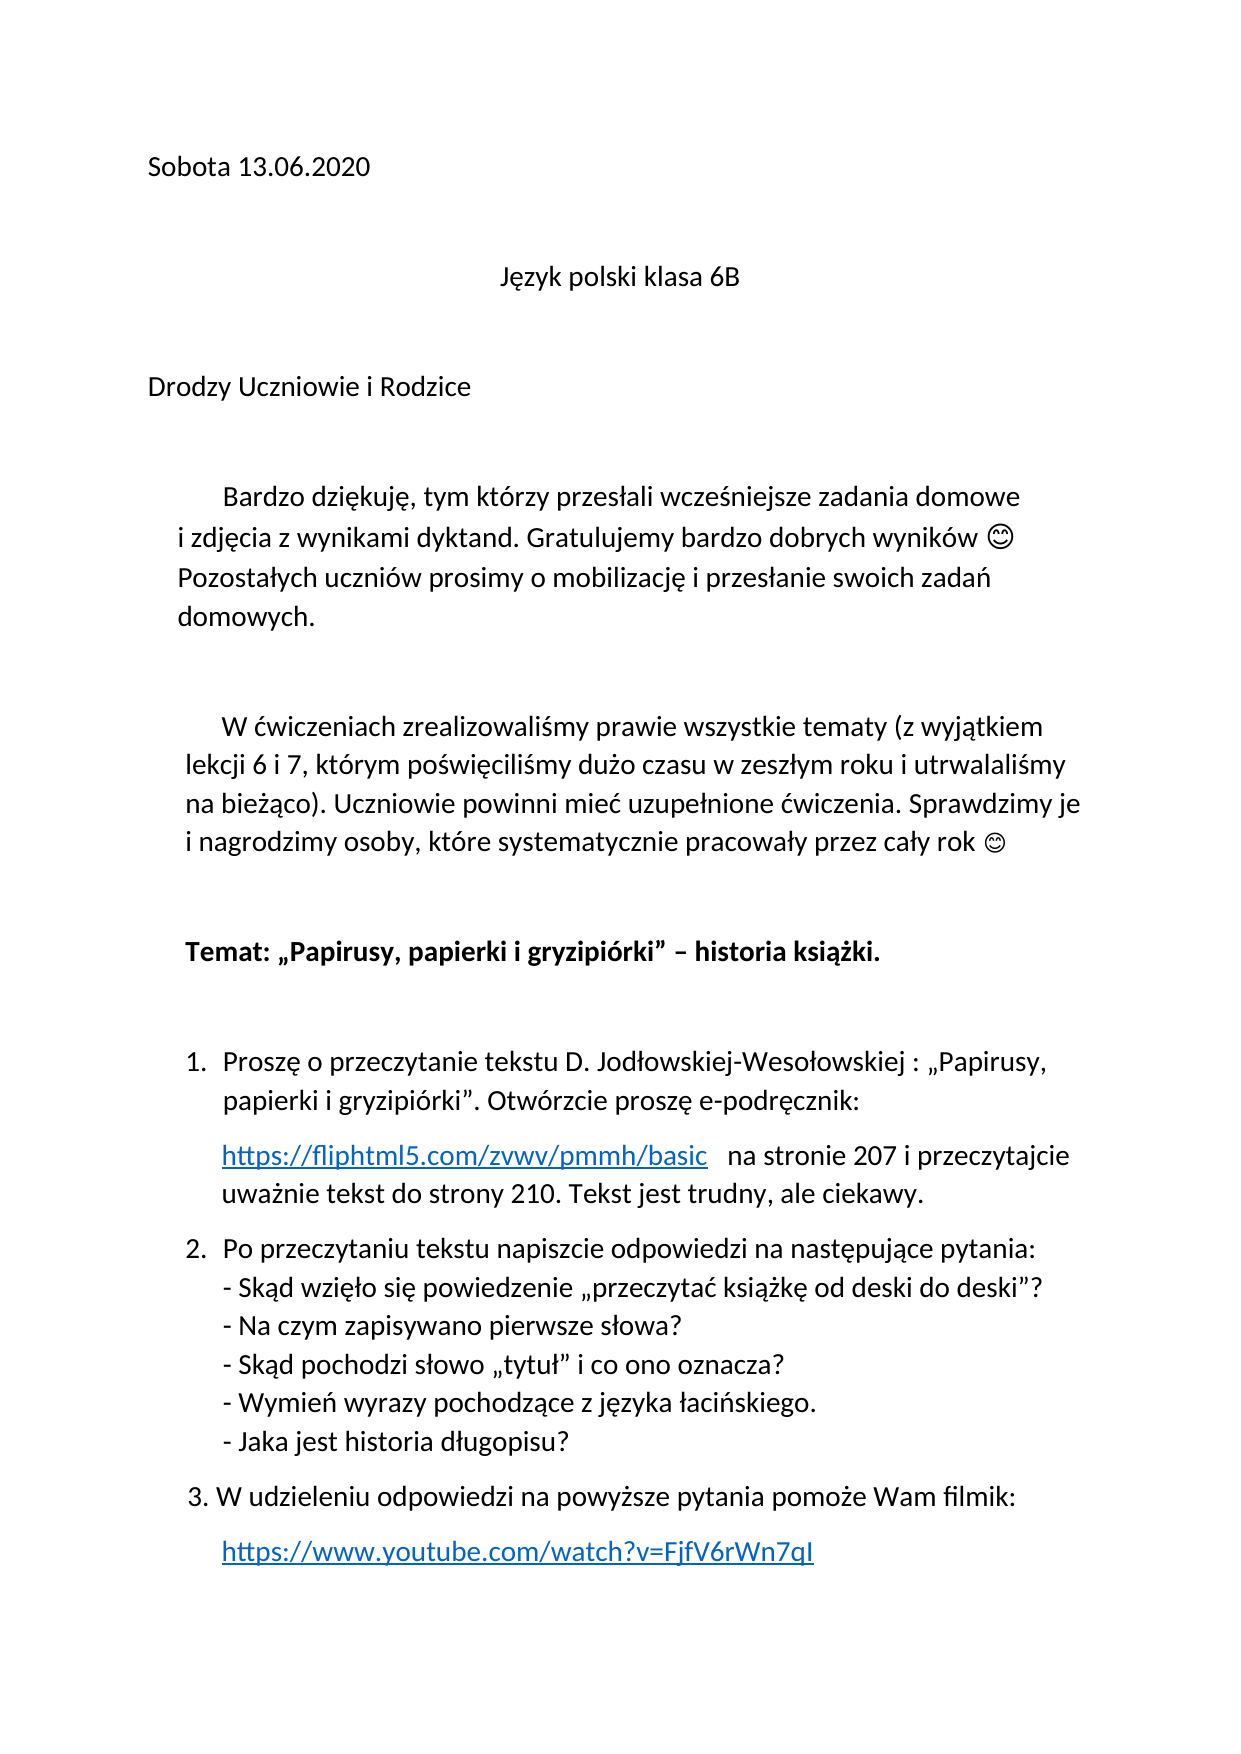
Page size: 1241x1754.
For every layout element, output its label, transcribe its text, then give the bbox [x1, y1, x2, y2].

text W ćwiczeniach zrealizowaliśmy prawie wszystkie tematy (z wyjątkiem lekcji 6 i 7, którym poświęciliśmy dużo czasu w zeszłym roku i utrwalaliśmy na bieżąco). Uczniowie powinni mieć uzupełnione ćwiczenia. Sprawdzimy je i nagrodzimy osoby, które systematycznie pracowały przez cały rok [185, 708, 1093, 859]
list Bardzo dziękuję, tym którzy przesłali wcześniejsze zadania domowe [177, 478, 1093, 514]
list Po przeczytaniu tekstu napiszcie odpowiedzi na następujące pytania: [185, 1231, 1093, 1266]
text Sobota 13.06.2020 [148, 148, 1093, 183]
text https://fliphtml5.com/zvwv/pmmh/basic na stronie 207 i przeczytajcie uważnie tekst do strony 210. Tekst jest trudny, ale ciekawy. [221, 1137, 1093, 1211]
list Proszę o przeczytanie tekstu D. Jodłowskiej-Wesołowskiej : „Papirusy, papierki i gryzipiórki”. Otwórzcie proszę e-podręcznik: [185, 1043, 1093, 1118]
list - Skąd wzięło się powiedzenie „przeczytać książkę od deski do deski”? [223, 1269, 1093, 1305]
list - Wymień wyrazy pochodzące z języka łacińskiego. [223, 1384, 1093, 1420]
list - Jaka jest historia długopisu? [223, 1423, 1093, 1458]
text 3. W udzieleniu odpowiedzi na powyższe pytania pomoże Wam filmik: [148, 1478, 1093, 1513]
text Temat: „Papirusy, papierki i gryzipiórki” – historia książki. [185, 933, 1093, 969]
text Drodzy Uczniowie i Rodzice [148, 368, 1093, 404]
list - Na czym zapisywano pierwsze słowa? [223, 1307, 1093, 1343]
text https://www.youtube.com/watch?v=FjfV6rWn7qI [148, 1533, 1093, 1569]
text Język polski klasa 6B [148, 258, 1093, 293]
list i zdjęcia z wynikami dyktand. Gratulujemy bardzo dobrych wyników Pozostałych uczniów prosimy o mobilizację i przesłanie swoich zadań domowych. [177, 517, 1093, 633]
list - Skąd pochodzi słowo „tytuł” i co ono oznacza? [223, 1346, 1093, 1382]
